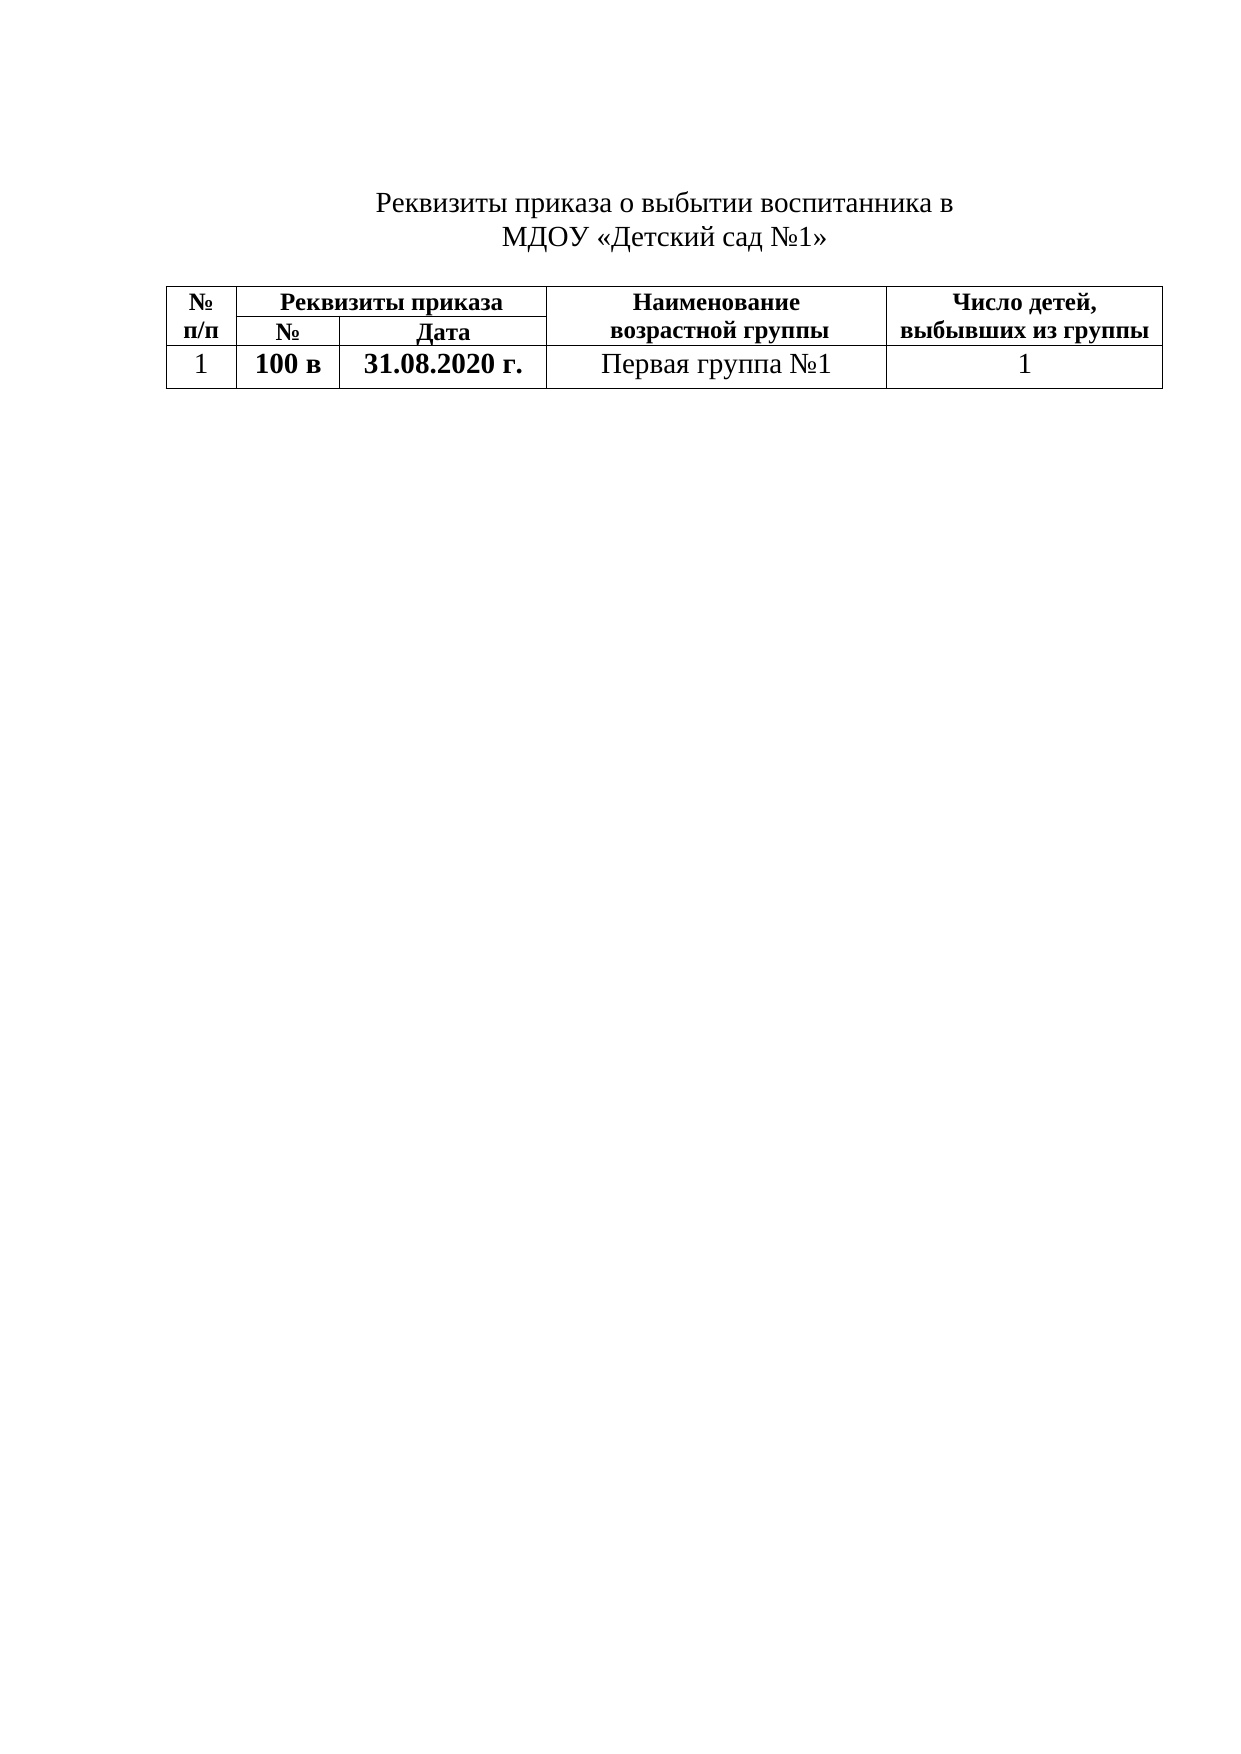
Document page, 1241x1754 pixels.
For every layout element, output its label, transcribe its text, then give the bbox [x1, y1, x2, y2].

table_header № п/п [167, 287, 236, 345]
table_header Число детей, выбывших из группы [887, 287, 1162, 345]
table_cell 31.08.2020 г. [340, 346, 546, 388]
table_cell 1 [167, 346, 236, 388]
table_cell 100 в [237, 346, 339, 388]
table_header Наименование возрастной группы [547, 287, 886, 345]
table_cell 1 [887, 346, 1162, 388]
text МДОУ «Детский сад №1» [177, 219, 1152, 252]
table_header Реквизиты приказа [237, 287, 546, 316]
table_cell Дата [340, 317, 546, 345]
table_cell Первая группа №1 [547, 346, 886, 388]
text Реквизиты приказа о выбытии воспитанника в [177, 185, 1152, 219]
table_cell № [237, 317, 339, 345]
